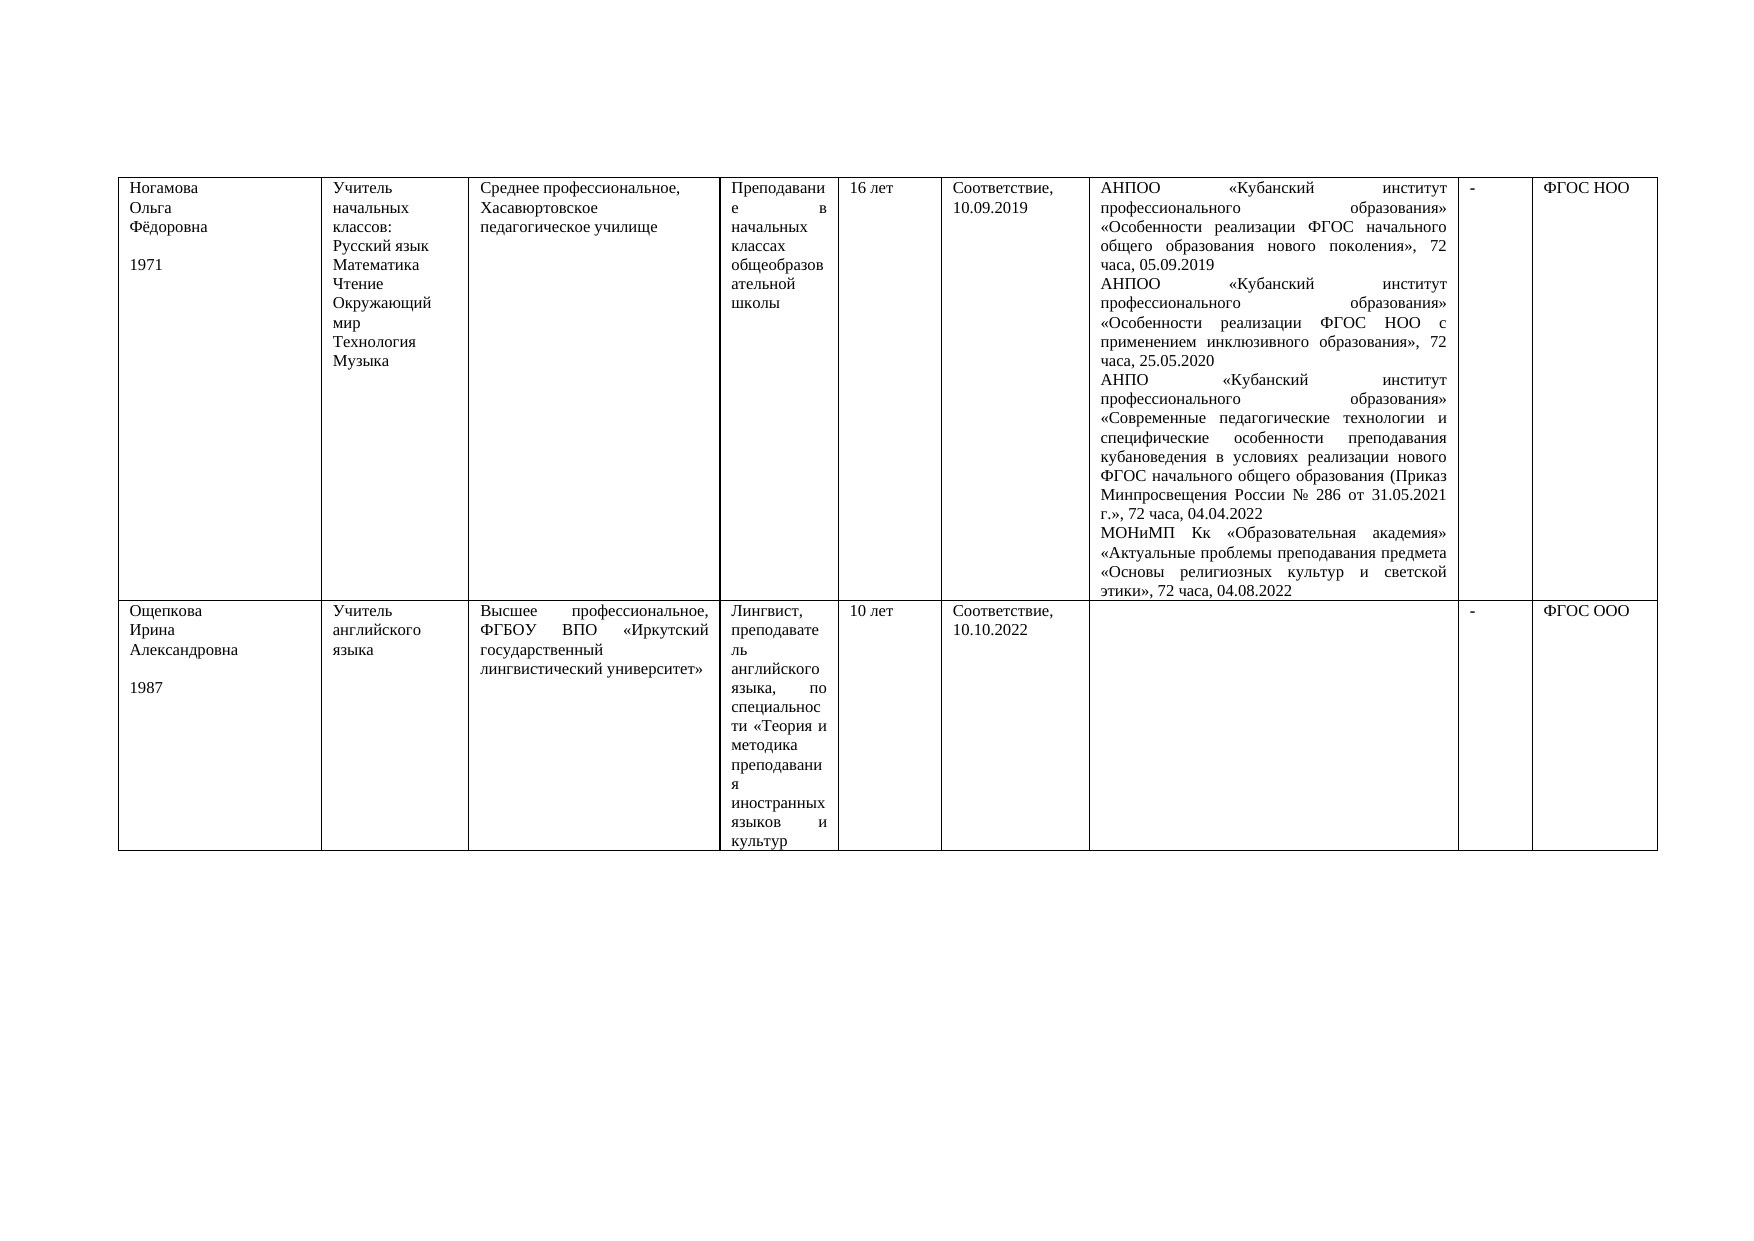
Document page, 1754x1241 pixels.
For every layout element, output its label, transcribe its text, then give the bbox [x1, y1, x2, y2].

table_cell Соответствие, 10.10.2022 [942, 601, 1089, 850]
table_cell - [1459, 178, 1532, 600]
table_cell [1090, 601, 1458, 850]
table_cell Учитель английского языка [322, 601, 468, 850]
table_cell Соответствие, 10.09.2019 [942, 178, 1089, 600]
table_cell Высшее профессиональное, ФГБОУ ВПО «Иркутский государственный лингвистический университет» [469, 601, 719, 850]
table_cell Ногамова Ольга Фёдоровна 1971 [119, 178, 321, 600]
table_cell АНПОО «Кубанский институт профессионального образования» «Особенности реализации ФГОС начального общего образования нового поколения», 72 часа, 05.09.2019 АНПОО «Кубанский институт профессионального образования» «Особенности реализации ФГОС НОО с применением инклюзивного образования», 72 часа, 25.05.2020 АНПО «Кубанский институт профессионального образования» «Современные педагогические технологии и специфические особенности преподавания кубановедения в условиях реализации нового ФГОС начального общего образования (Приказ Минпросвещения России № 286 от 31.05.2021 г.», 72 часа, 04.04.2022 МОНиМП Кк «Образовательная академия» «Актуальные проблемы преподавания предмета «Основы религиозных культур и светской этики», 72 часа, 04.08.2022 [1090, 178, 1458, 600]
table_cell Среднее профессиональное, Хасавюртовское педагогическое училище [469, 178, 719, 600]
table_cell Ощепкова Ирина Александровна 1987 [119, 601, 321, 850]
table_cell 10 лет [839, 601, 941, 850]
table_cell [322, 178, 468, 600]
table_cell 16 лет [839, 178, 941, 600]
table_cell ФГОС НОО [1533, 178, 1657, 600]
table_cell ФГОС ООО [1533, 601, 1657, 850]
table_cell Преподавание в начальных классах общеобразовательной школы [721, 178, 838, 600]
table_cell Лингвист, преподаватель английского языка, по специальности «Теория и методика преподавания иностранных языков и культур [721, 601, 838, 850]
table_cell - [1459, 601, 1532, 850]
